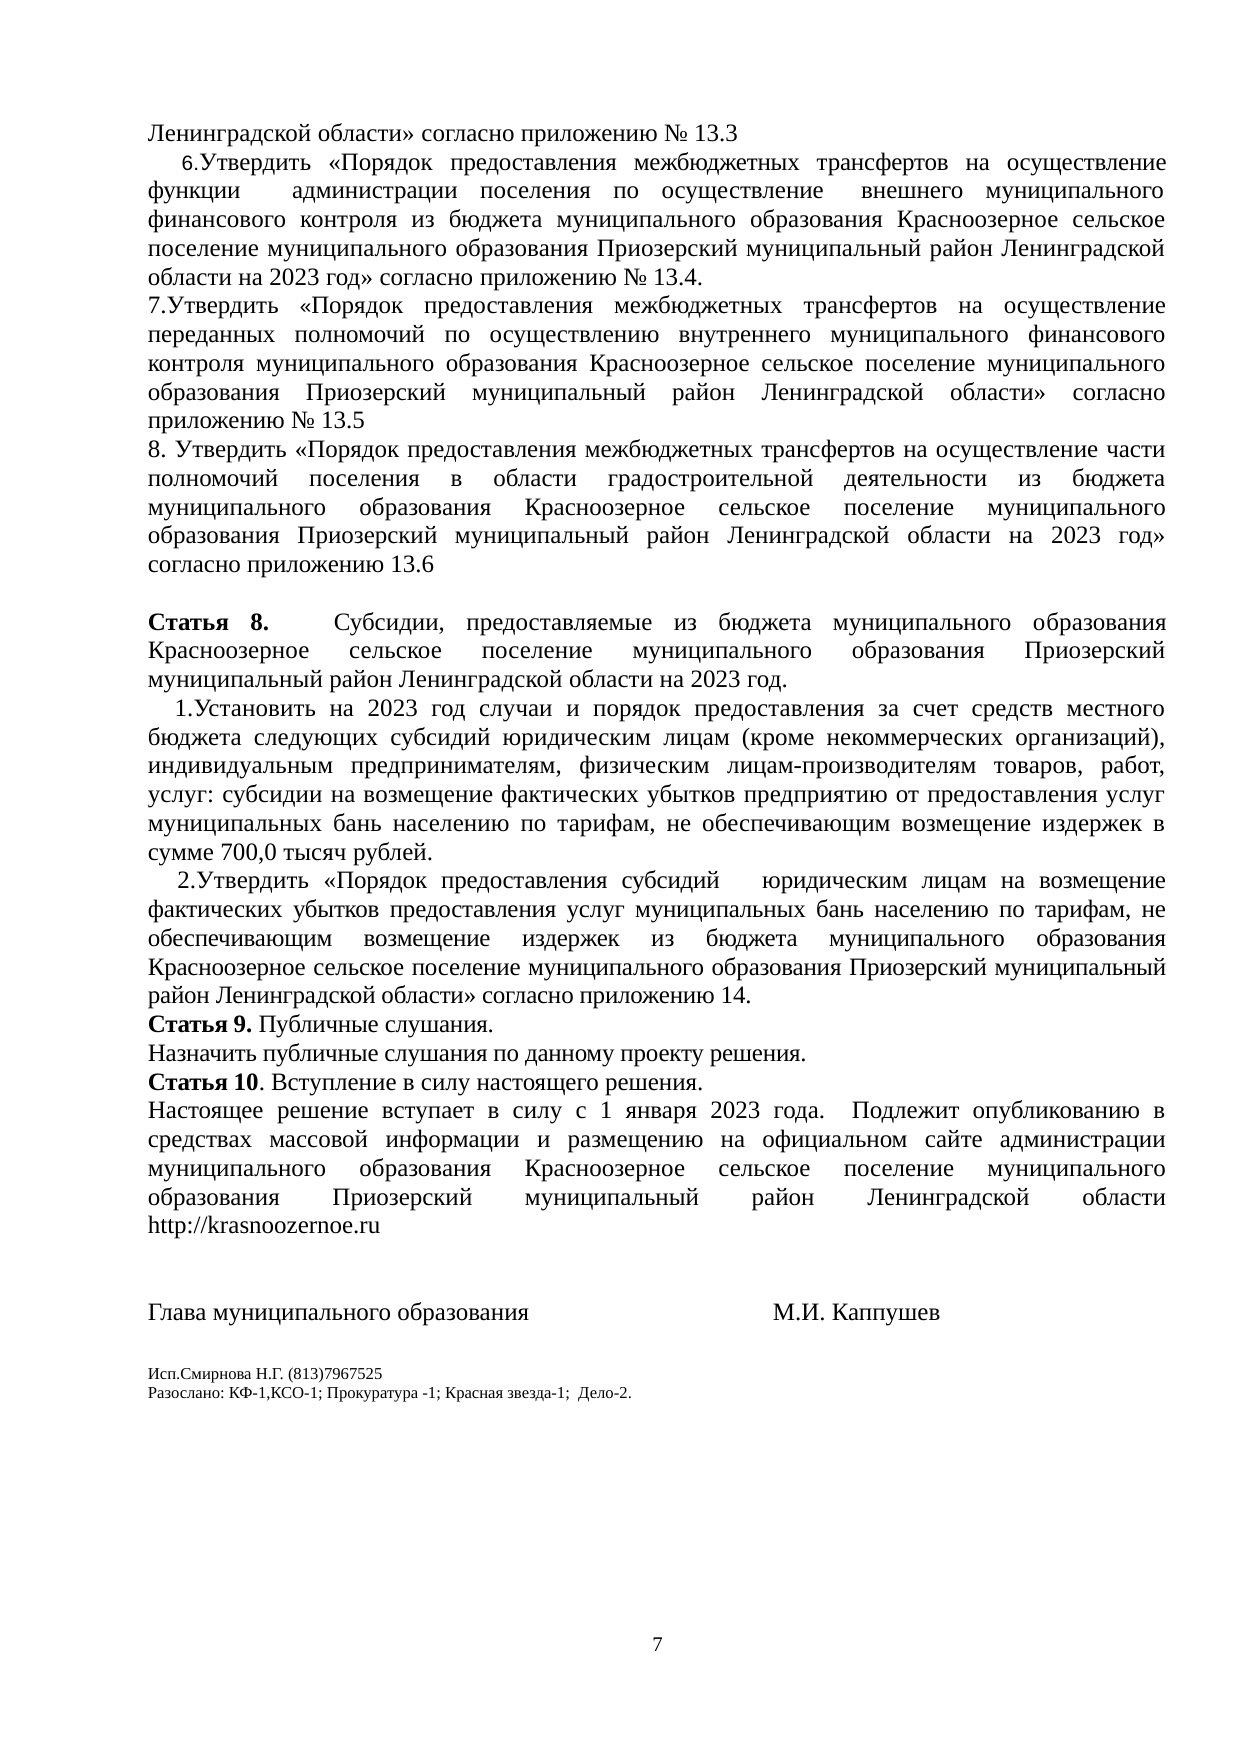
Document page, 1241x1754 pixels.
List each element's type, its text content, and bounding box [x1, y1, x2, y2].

text 7.Утвердить «Порядок предоставления межбюджетных трансфертов на осуществление переданных полномочий по осуществлению внутреннего муниципального финансового контроля муниципального образования Красноозерное сельское поселение муниципального образования Приозерский муниципальный район Ленинградской области» согласно приложению № 13.5 [148, 291, 1167, 434]
text Глава муниципального образования М.И. Каппушев [148, 1297, 1167, 1326]
text Настоящее решение вступает в силу с 1 января 2023 года. Подлежит опубликованию в средствах массовой информации и размещению на официальном сайте администрации муниципального образования Красноозерное сельское поселение муниципального образования Приозерский муниципальный район Ленинградской области http://krasnoozernoe.ru [148, 1096, 1167, 1239]
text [148, 118, 1167, 147]
text 6.Утвердить «Порядок предоставления межбюджетных трансфертов на осуществление функции администрации поселения по осуществление внешнего муниципального финансового контроля из бюджета муниципального образования Красноозерное сельское поселение муниципального образования Приозерский муниципальный район Ленинградской области на 2023 год» согласно приложению № 13.4. [148, 147, 1167, 291]
text Статья 9. Публичные слушания. [148, 1009, 1167, 1038]
text 8. Утвердить «Порядок предоставления межбюджетных трансфертов на осуществление части полномочий поселения в области градостроительной деятельности из бюджета муниципального образования Красноозерное сельское поселение муниципального образования Приозерский муниципальный район Ленинградской области на 2023 год» согласно приложению 13.6 [148, 434, 1167, 578]
text 1.Установить на 2023 год случаи и порядок предоставления за счет средств местного бюджета следующих субсидий юридическим лицам (кроме некоммерческих организаций), индивидуальным предпринимателям, физическим лицам-производителям товаров, работ, услуг: субсидии на возмещение фактических убытков предприятию от предоставления услуг муниципальных бань населению по тарифам, не обеспечивающим возмещение издержек в сумме 700,0 тысяч рублей. [148, 693, 1167, 866]
text Исп.Смирнова Н.Г. (813)7967525 [148, 1364, 1167, 1383]
text Разослано: КФ-1,КСО-1; Прокуратура -1; Красная звезда-1; Дело-2. [148, 1383, 1167, 1402]
text Назначить публичные слушания по данному проекту решения. [148, 1038, 1167, 1067]
text 2.Утвердить «Порядок предоставления субсидий юридическим лицам на возмещение фактических убытков предоставления услуг муниципальных бань населению по тарифам, не обеспечивающим возмещение издержек из бюджета муниципального образования Красноозерное сельское поселение муниципального образования Приозерский муниципальный район Ленинградской области» согласно приложению 14. [148, 866, 1167, 1009]
text Статья 10. Вступление в силу настоящего решения. [148, 1067, 1167, 1096]
text Статья 8. Субсидии, предоставляемые из бюджета муниципального образования Красноозерное сельское поселение муниципального образования Приозерский муниципальный район Ленинградской области на 2023 год. [148, 607, 1167, 693]
